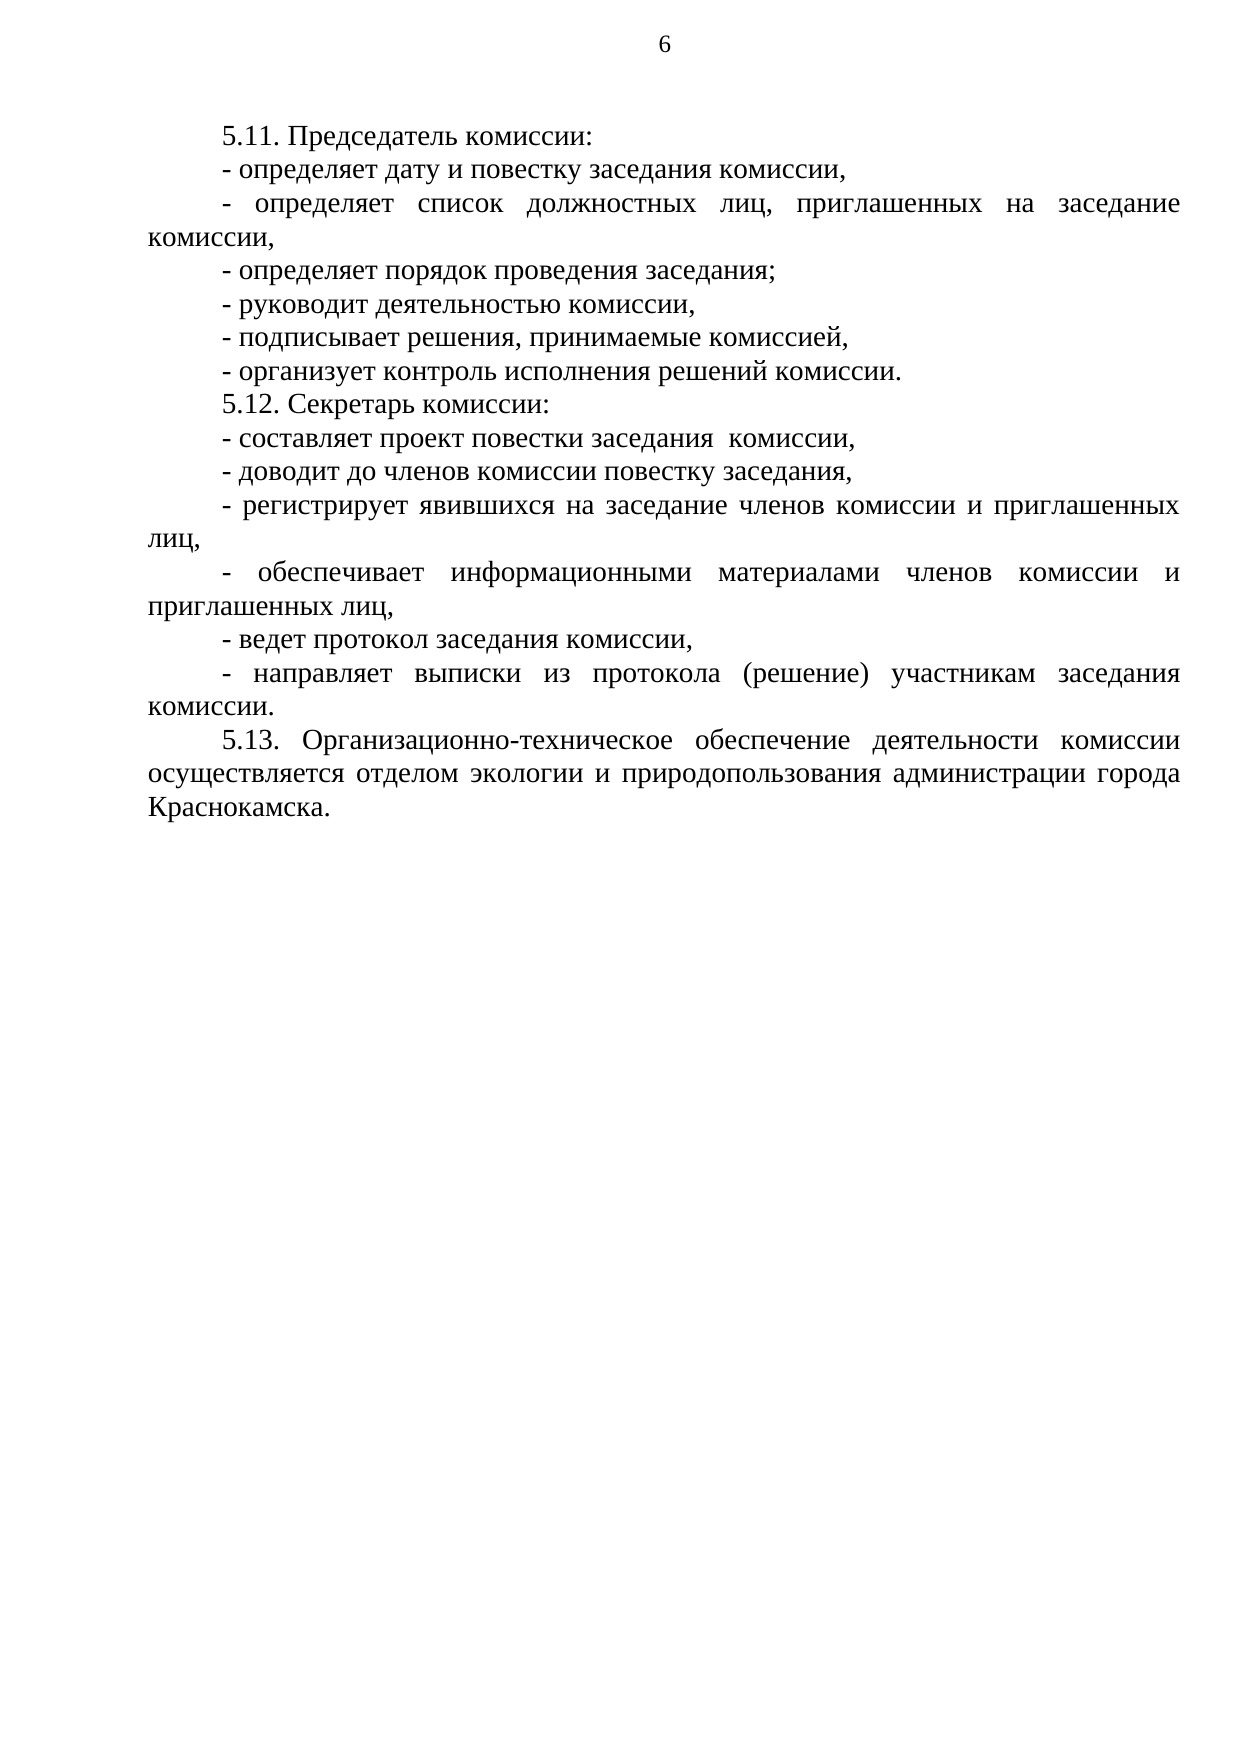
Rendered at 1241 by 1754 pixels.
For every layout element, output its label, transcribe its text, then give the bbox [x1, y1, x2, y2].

text - подписывает решения, принимаемые комиссией, [148, 319, 1181, 353]
text 5.12. Секретарь комиссии: [148, 386, 1181, 420]
text - руководит деятельностью комиссии, [148, 286, 1181, 319]
text 5.13. Организационно-техническое обеспечение деятельности комиссии осуществляется отделом экологии и природопользования администрации города Краснокамска. [148, 722, 1181, 822]
text - ведет протокол заседания комиссии, [148, 621, 1181, 655]
text - направляет выписки из протокола (решение) участникам заседания комиссии. [148, 655, 1181, 722]
text - определяет порядок проведения заседания; [148, 252, 1181, 286]
text - составляет проект повестки заседания комиссии, [148, 420, 1181, 453]
text - организует контроль исполнения решений комиссии. [148, 353, 1181, 386]
text - регистрирует явившихся на заседание членов комиссии и приглашенных лиц, [148, 487, 1181, 554]
text 5.11. Председатель комиссии: [148, 118, 1181, 152]
text - доводит до членов комиссии повестку заседания, [148, 453, 1181, 487]
text - обеспечивает информационными материалами членов комиссии и приглашенных лиц, [148, 554, 1181, 621]
text - определяет дату и повестку заседания комиссии, [148, 152, 1181, 185]
text - определяет список должностных лиц, приглашенных на заседание комиссии, [148, 185, 1181, 252]
